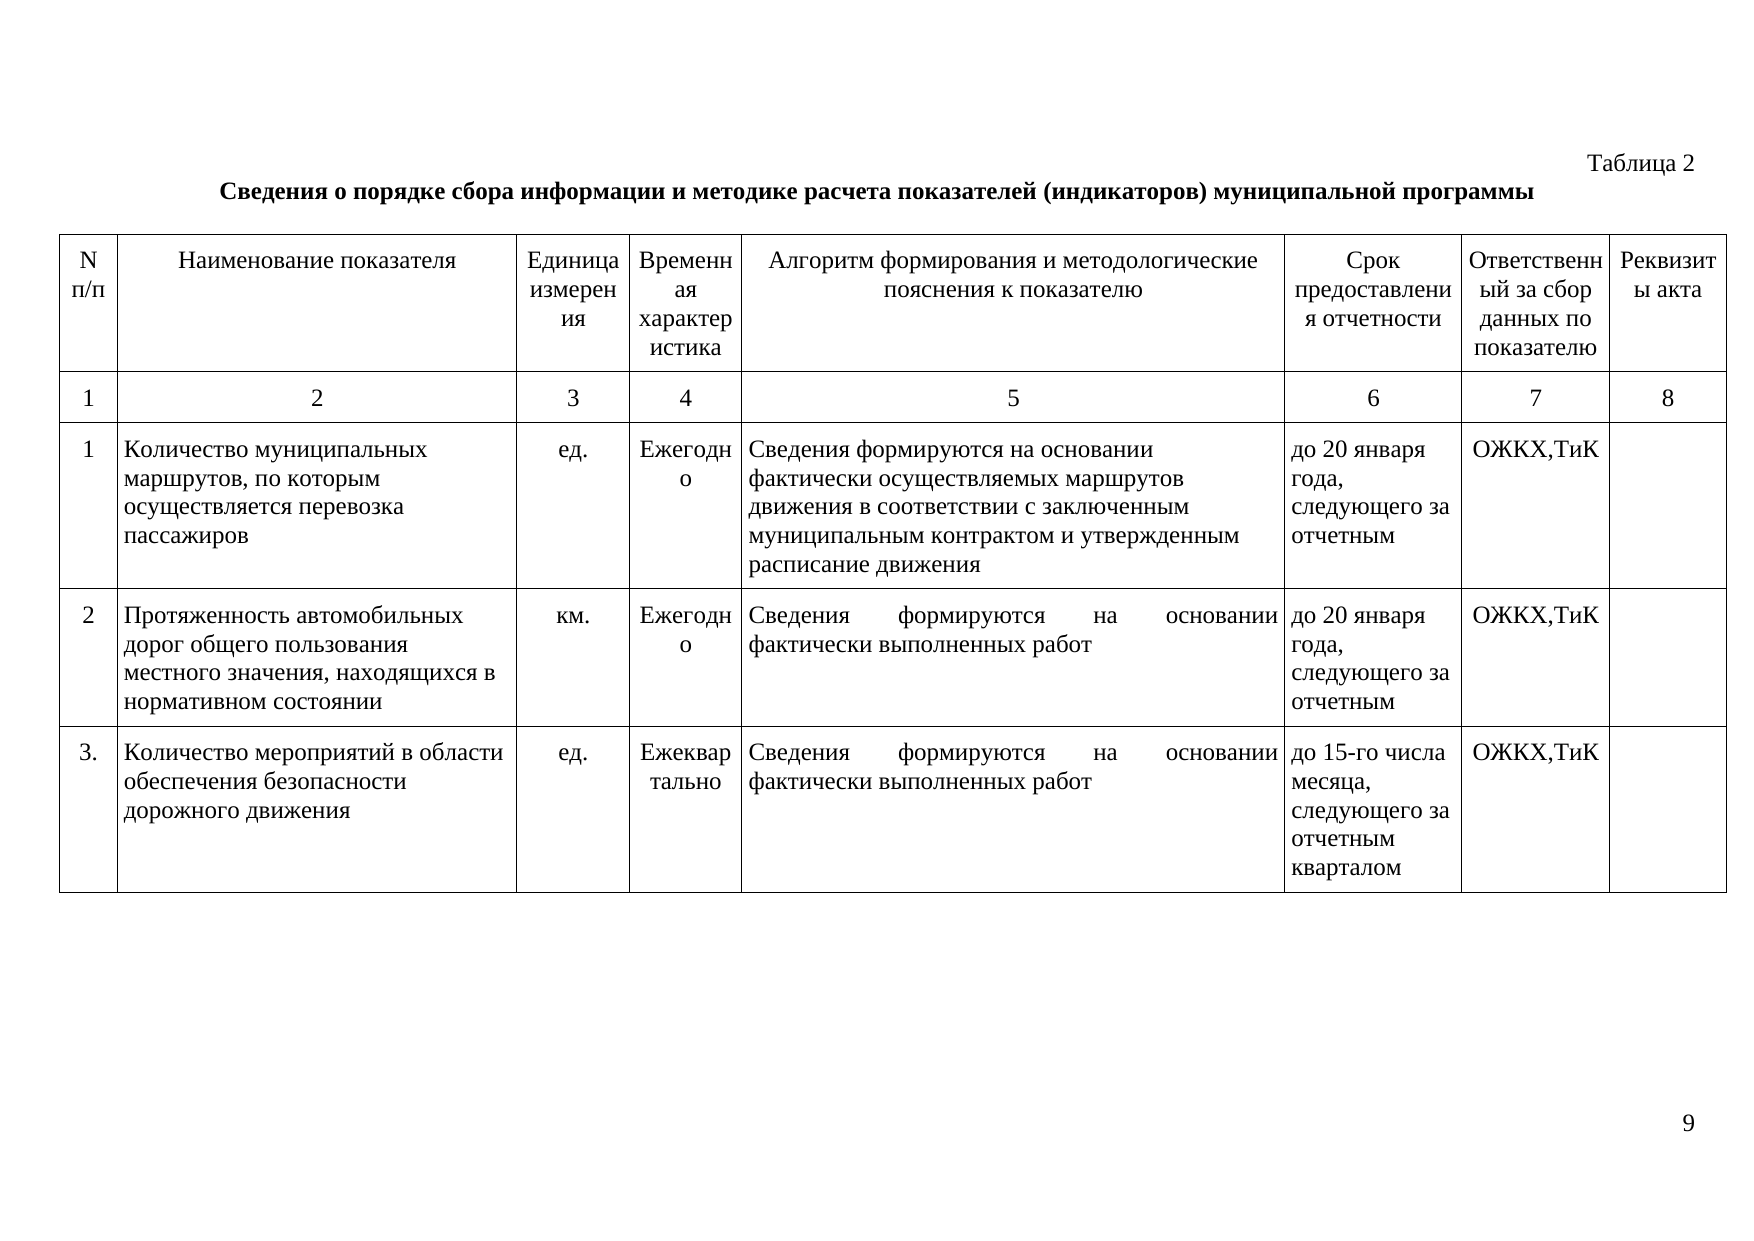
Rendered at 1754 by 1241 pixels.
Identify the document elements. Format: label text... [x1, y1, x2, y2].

table_cell Количество мероприятий в области обеспечения безопасности дорожного движения [118, 727, 516, 892]
table_header Срок предоставления отчетности [1285, 235, 1461, 371]
table_header N п/п [60, 235, 117, 371]
table_cell ОЖКХ,ТиК [1462, 589, 1609, 726]
table_cell до 20 января года, следующего за отчетным [1285, 423, 1461, 588]
table_cell Сведения формируются на основании фактически выполненных работ [742, 589, 1284, 726]
table_header Единица измерения [517, 235, 629, 371]
table_cell 7 [1462, 372, 1609, 422]
table_cell 8 [1610, 372, 1726, 422]
table_cell 1 [60, 423, 117, 588]
table_header Временная характеристика [630, 235, 741, 371]
table_cell 3. [60, 727, 117, 892]
table_cell Ежегодно [630, 589, 741, 726]
table_header Ответственный за сбор данных по показателю [1462, 235, 1609, 371]
table_cell ед. [517, 423, 629, 588]
table_cell 5 [742, 372, 1284, 422]
table_cell 3 [517, 372, 629, 422]
text Сведения о порядке сбора информации и методике расчета показателей (индикаторов) муниципальной программы [59, 176, 1695, 205]
table_cell ед. [517, 727, 629, 892]
table_cell [1610, 589, 1726, 726]
table_cell 1 [60, 372, 117, 422]
table_cell ОЖКХ,ТиК [1462, 423, 1609, 588]
table_header Алгоритм формирования и методологические пояснения к показателю [742, 235, 1284, 371]
table_cell [1610, 727, 1726, 892]
table_cell 4 [630, 372, 741, 422]
table_header Реквизиты акта [1610, 235, 1726, 371]
table_cell [1610, 423, 1726, 588]
table_cell до 15-го числа месяца, следующего за отчетным кварталом [1285, 727, 1461, 892]
table_cell 6 [1285, 372, 1461, 422]
table_cell 2 [118, 372, 516, 422]
table_cell 2 [60, 589, 117, 726]
table_cell км. [517, 589, 629, 726]
table_cell Количество муниципальных маршрутов, по которым осуществляется перевозка пассажиров [118, 423, 516, 588]
table_cell Сведения формируются на основании фактически выполненных работ [742, 727, 1284, 892]
table_cell Сведения формируются на основании фактически осуществляемых маршрутов движения в соответствии с заключенным муниципальным контрактом и утвержденным расписание движения [742, 423, 1284, 588]
table_cell Ежеквартально [630, 727, 741, 892]
table_cell до 20 января года, следующего за отчетным [1285, 589, 1461, 726]
table_cell Ежегодно [630, 423, 741, 588]
table_header Наименование показателя [118, 235, 516, 371]
text Таблица 2 [59, 148, 1695, 176]
table_cell ОЖКХ,ТиК [1462, 727, 1609, 892]
table_cell Протяженность автомобильных дорог общего пользования местного значения, находящихся в нормативном состоянии [118, 589, 516, 726]
